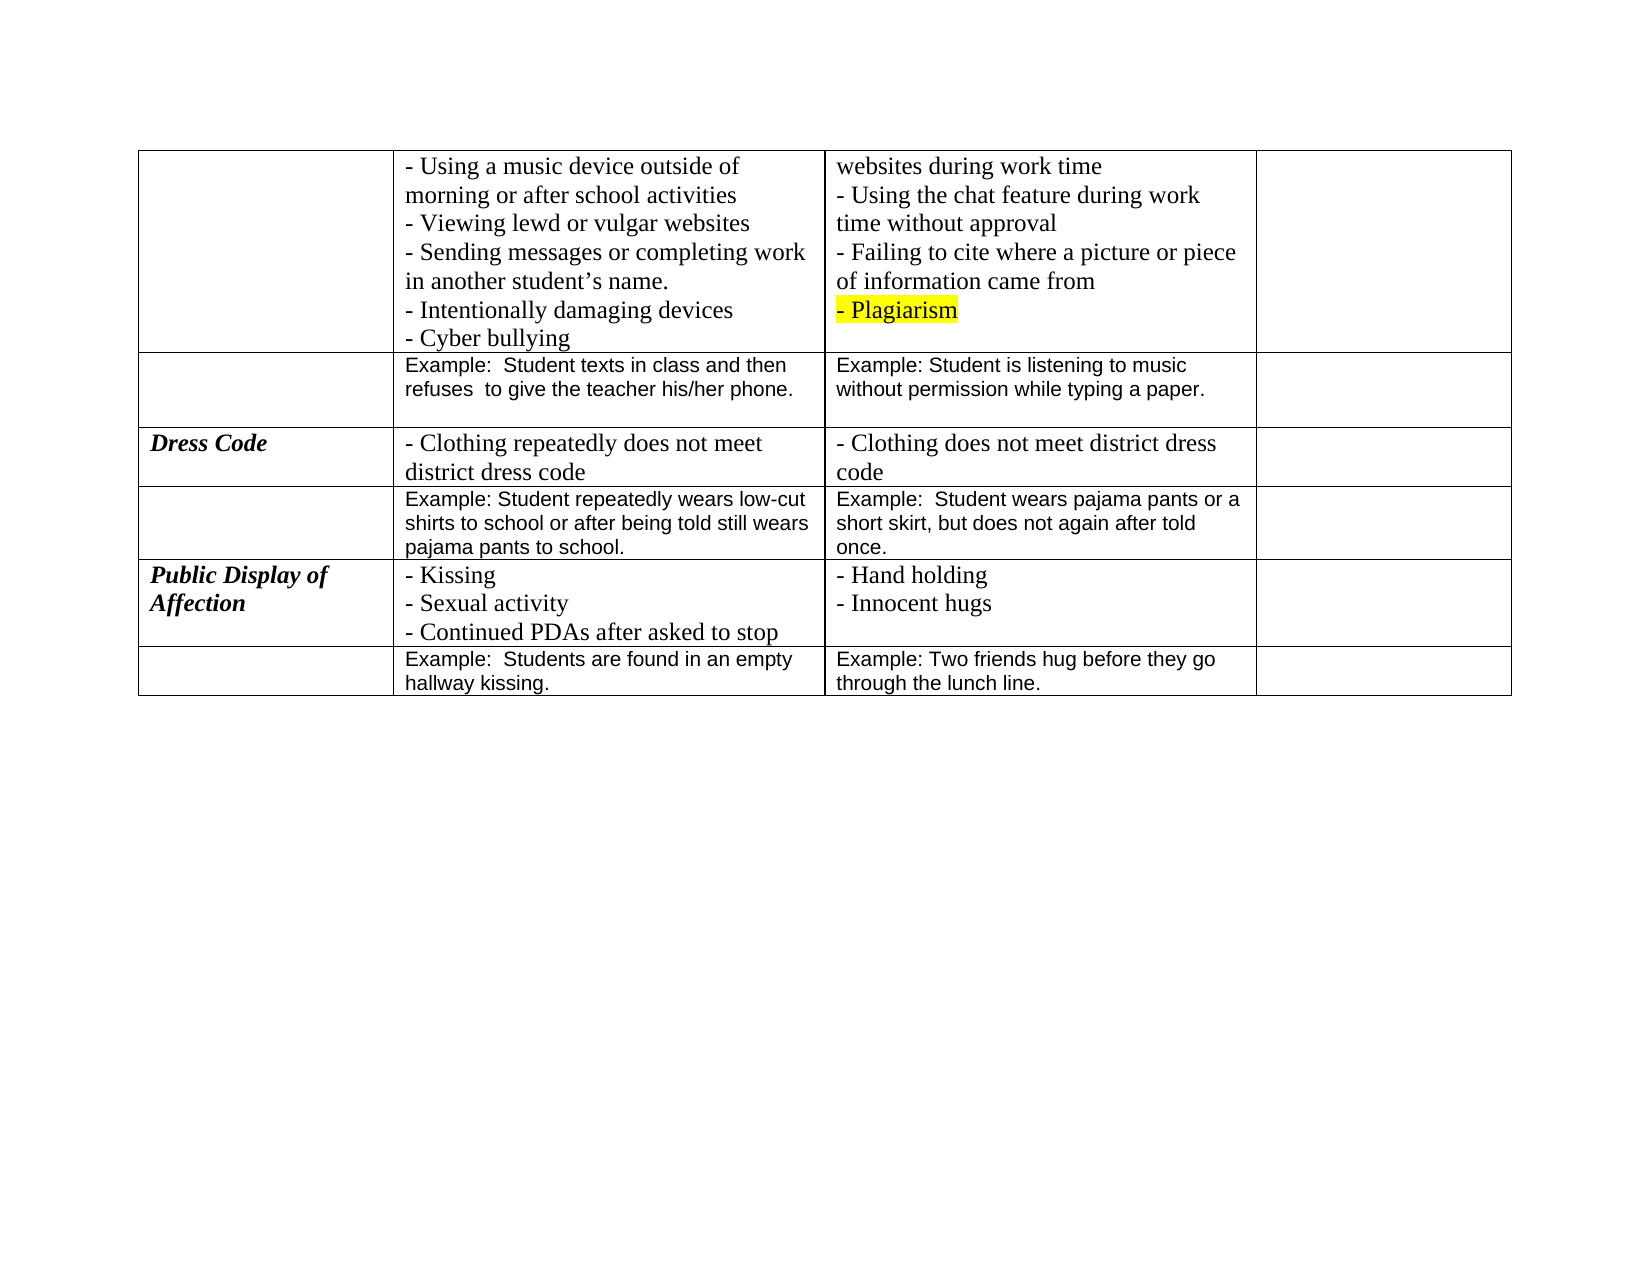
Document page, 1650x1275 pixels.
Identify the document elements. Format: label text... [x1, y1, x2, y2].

table_cell [1257, 353, 1511, 427]
table_cell [1257, 560, 1511, 646]
table_cell [139, 647, 393, 695]
table_cell Dress Code [139, 428, 393, 486]
table_cell Public Display of Affection [139, 560, 393, 646]
table_cell [139, 487, 393, 559]
table_cell [1257, 151, 1511, 352]
table_cell - Hand holding - Innocent hugs [826, 560, 1256, 646]
table_cell [1257, 647, 1511, 695]
table_cell [1257, 487, 1511, 559]
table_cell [139, 151, 393, 352]
table_cell - Clothing does not meet district dress code [826, 428, 1256, 486]
table_cell - Clothing repeatedly does not meet district dress code [394, 428, 824, 486]
table_cell [139, 353, 393, 427]
table_cell Example: Student wears pajama pants or a short skirt, but does not again after told once. [826, 487, 1256, 559]
table_cell Example: Student is listening to music without permission while typing a paper. [826, 353, 1256, 427]
table_cell [1257, 428, 1511, 486]
table_cell - Kissing - Sexual activity - Continued PDAs after asked to stop [394, 560, 824, 646]
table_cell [394, 151, 824, 352]
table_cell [826, 151, 1256, 352]
table_cell Example: Students are found in an empty hallway kissing. [394, 647, 824, 695]
table_cell Example: Two friends hug before they go through the lunch line. [826, 647, 1256, 695]
table_cell Example: Student texts in class and then refuses to give the teacher his/her phone. [394, 353, 824, 427]
table_cell Example: Student repeatedly wears low-cut shirts to school or after being told still wears pajama pants to school. [394, 487, 824, 559]
